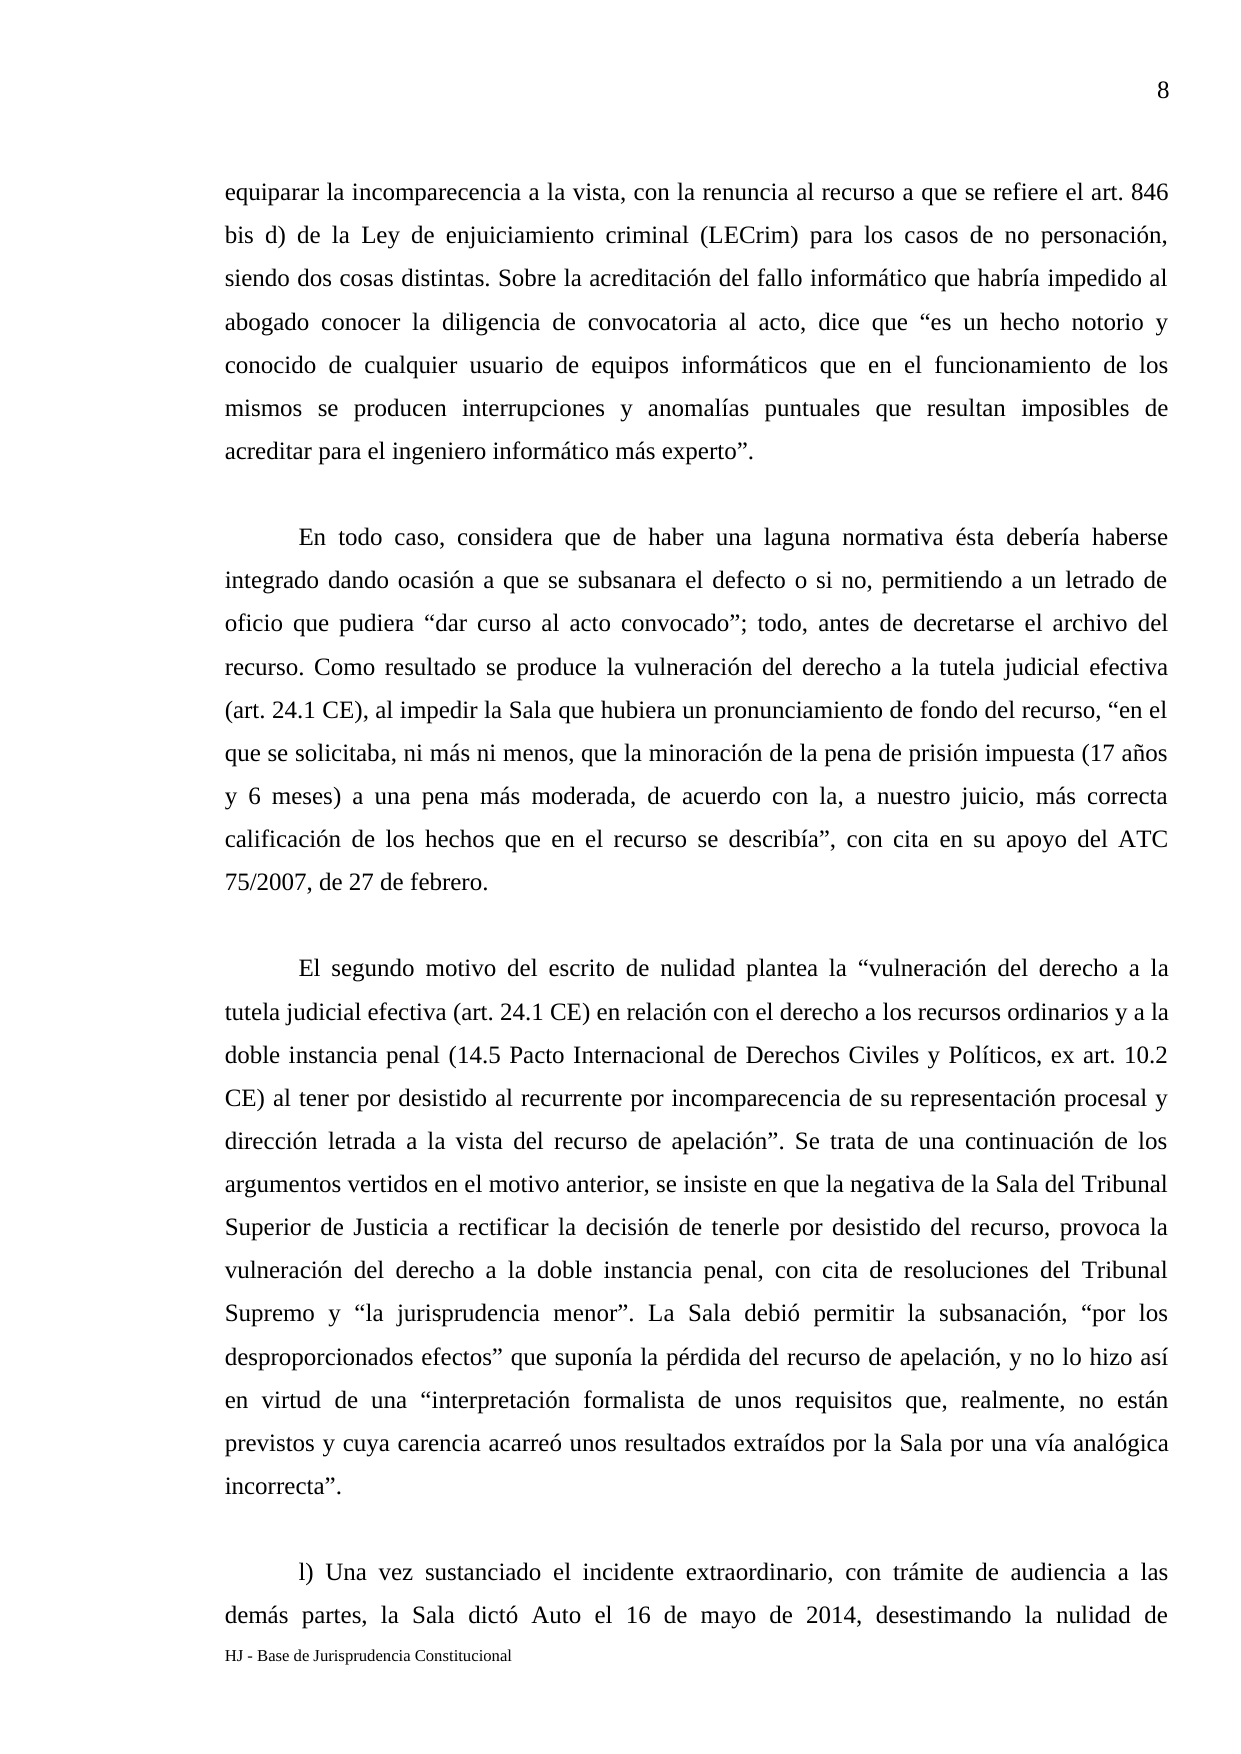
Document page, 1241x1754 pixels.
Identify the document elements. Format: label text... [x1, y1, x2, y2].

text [224, 177, 1169, 465]
text En todo caso, considera que de haber una laguna normativa ésta debería haberse integrado dando ocasión a que se subsanara el defecto o si no, permitiendo a un letrado de oficio que pudiera “dar curso al acto convocado”; todo, antes de decretarse el archivo del recurso. Como resultado se produce la vulneración del derecho a la tutela judicial efectiva (art. 24.1 CE), al impedir la Sala que hubiera un pronunciamiento de fondo del recurso, “en el que se solicitaba, ni más ni menos, que la minoración de la pena de prisión impuesta (17 años y 6 meses) a una pena más moderada, de acuerdo con la, a nuestro juicio, más correcta calificación de los hechos que en el recurso se describía”, con cita en su apoyo del ATC 75/2007, de 27 de febrero. [224, 522, 1169, 896]
text El segundo motivo del escrito de nulidad plantea la “vulneración del derecho a la tutela judicial efectiva (art. 24.1 CE) en relación con el derecho a los recursos ordinarios y a la doble instancia penal (14.5 Pacto Internacional de Derechos Civiles y Políticos, ex art. 10.2 CE) al tener por desistido al recurrente por incomparecencia de su representación procesal y dirección letrada a la vista del recurso de apelación”. Se trata de una continuación de los argumentos vertidos en el motivo anterior, se insiste en que la negativa de la Sala del Tribunal Superior de Justicia a rectificar la decisión de tenerle por desistido del recurso, provoca la vulneración del derecho a la doble instancia penal, con cita de resoluciones del Tribunal Supremo y “la jurisprudencia menor”. La Sala debió permitir la subsanación, “por los desproporcionados efectos” que suponía la pérdida del recurso de apelación, y no lo hizo así en virtud de una “interpretación formalista de unos requisitos que, realmente, no están previstos y cuya carencia acarreó unos resultados extraídos por la Sala por una vía analógica incorrecta”. [224, 953, 1169, 1500]
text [224, 1557, 1169, 1629]
